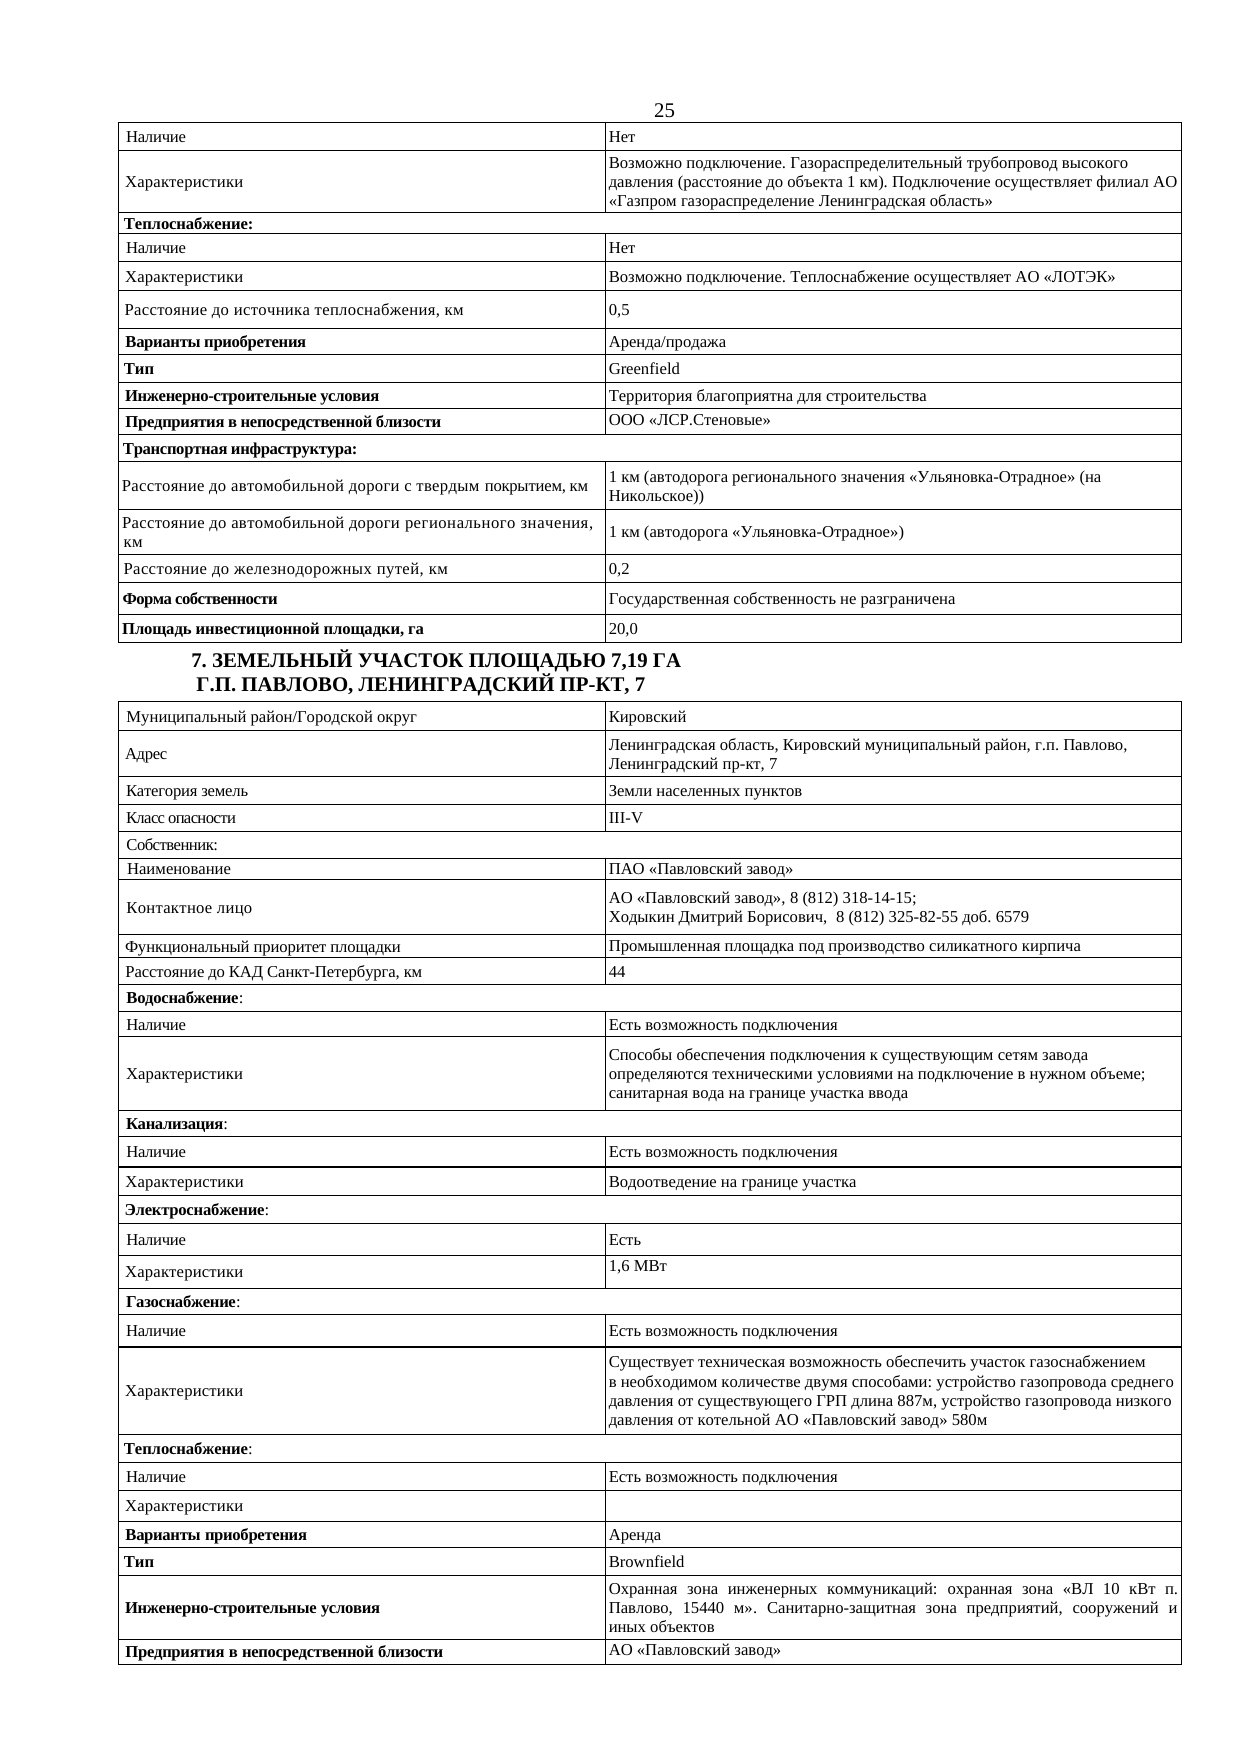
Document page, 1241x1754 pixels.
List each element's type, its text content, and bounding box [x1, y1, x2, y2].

table_cell Наименование [119, 859, 605, 879]
table_cell Территория благоприятна для строительства [606, 383, 1181, 408]
table_cell Класс опасности [119, 805, 605, 831]
table_cell Greenfield [606, 355, 1181, 382]
table_cell Наличие [119, 1315, 605, 1346]
table_cell Водоснабжение: [119, 985, 1181, 1011]
table_cell Расстояние до автомобильной дороги регионального значения, км [119, 510, 605, 554]
table_cell ПАО «Павловский завод» [606, 859, 1181, 879]
table_cell Возможно подключение. Теплоснабжение осуществляет АО «ЛОТЭК» [606, 262, 1181, 290]
table_cell Теплоснабжение: [119, 1435, 1181, 1462]
table_cell Аренда/продажа [606, 329, 1181, 354]
table_cell Предприятия в непосредственной близости [119, 409, 605, 434]
table_cell Способы обеспечения подключения к существующим сетям завода определяются техническими условиями на подключение в нужном объеме; санитарная вода на границе участка ввода [606, 1037, 1181, 1109]
table_cell Газоснабжение: [119, 1289, 1181, 1313]
table_cell Есть возможность подключения [606, 1012, 1181, 1036]
table_cell Расстояние до железнодорожных путей, км [119, 555, 605, 582]
table_cell Инженерно-строительные условия [119, 383, 605, 408]
table_cell ООО «ЛСР.Стеновые» 187330 Ленинградская область, Кировский район, г.Отрадное, ш.Никольское, д.55 [606, 409, 1181, 434]
table_cell 44 [606, 958, 1181, 984]
table_cell Характеристики [119, 1037, 605, 1109]
table_cell III-V [606, 805, 1181, 831]
table_cell Предприятия в непосредственной близости [119, 1640, 605, 1663]
table_cell Нет [606, 234, 1181, 261]
table_cell Нет [606, 123, 1181, 150]
table_cell Есть возможность подключения [606, 1463, 1181, 1489]
table_cell Адрес [119, 731, 605, 776]
table_cell Есть возможность подключения [606, 1137, 1181, 1166]
table_cell Характеристики [119, 1256, 605, 1287]
table_cell Характеристики [119, 151, 605, 212]
table_cell Характеристики [119, 1168, 605, 1195]
table_cell Государственная собственность не разграничена [606, 583, 1181, 613]
table_cell Brownfield [606, 1548, 1181, 1575]
table_cell 1 км (автодорога регионального значения «Ульяновка-Отрадное» (на Никольское)) [606, 462, 1181, 509]
table_cell Расстояние до автомобильной дороги с твердым покрытием, км [119, 462, 605, 509]
table_cell Транспортная инфраструктура: [119, 435, 1181, 461]
table_cell Инженерно-строительные условия [119, 1576, 605, 1639]
table_cell Наличие [119, 1224, 605, 1255]
table_cell Существует техническая возможность обеспечить участок газоснабжением в необходимом количестве двумя способами: устройство газопровода среднего давления от существующего ГРП длина 887м, устройство газопровода низкого давления от котельной АО «Павловский завод» 580м [606, 1348, 1181, 1434]
table_cell Характеристики [119, 262, 605, 290]
table_cell Характеристики [119, 1348, 605, 1434]
table_cell АО «Павловский завод» [606, 1640, 1181, 1663]
table_cell Форма собственности [119, 583, 605, 613]
table_cell Контактное лицо [119, 880, 605, 934]
table_cell Возможно подключение. Газораспределительный трубопровод высокого давления (расстояние до объекта 1 км). Подключение осуществляет филиал АО «Газпром газораспределение Ленинградская область» [606, 151, 1181, 212]
table_cell Расстояние до КАД Санкт-Петербурга, км [119, 958, 605, 984]
table_cell [606, 1491, 1181, 1521]
table_cell Наличие [119, 123, 605, 150]
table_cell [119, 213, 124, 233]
table_cell Муниципальный район/Городской округ [119, 702, 605, 730]
table_cell 1 км (автодорога «Ульяновка-Отрадное») [606, 510, 1181, 554]
table_cell Варианты приобретения [119, 329, 605, 354]
table_cell Наличие [119, 234, 605, 261]
table_cell Собственник: [119, 832, 1181, 858]
table_cell Характеристики [119, 1491, 605, 1521]
table_cell Тип [119, 355, 605, 382]
table_cell АО «Павловский завод», 8 (812) 318-14-15; Ходыкин Дмитрий Борисович, 8 (812) 325-82-55 доб. 6579 [606, 880, 1181, 934]
table_cell Наличие [119, 1137, 605, 1166]
table_cell Электроснабжение: [119, 1196, 1181, 1223]
table_cell Водоотведение на границе участка [606, 1168, 1181, 1195]
table_cell 0,2 [606, 555, 1181, 582]
table_cell Расстояние до источника теплоснабжения, км [119, 291, 605, 328]
table_cell 20,0 [606, 615, 1181, 642]
table_cell Канализация: [119, 1111, 1181, 1136]
table_cell Ленинградская область, Кировский муниципальный район, г.п. Павлово, Ленинградский пр-кт, 7 [606, 731, 1181, 776]
table_cell Площадь инвестиционной площадки, га [119, 615, 605, 642]
table_cell Есть [606, 1224, 1181, 1255]
table_cell Наличие [119, 1012, 605, 1036]
table_cell Варианты приобретения [119, 1522, 605, 1547]
table_cell Охранная зона инженерных коммуникаций: охранная зона «ВЛ 10 кВт п. Павлово, 15440 м». Санитарно-защитная зона предприятий, сооружений и иных объектов [606, 1576, 1181, 1639]
table_cell Наличие [119, 1463, 605, 1489]
table_cell Тип [119, 1548, 605, 1575]
table_cell Есть возможность подключения [606, 1315, 1181, 1346]
table_cell Категория земель [119, 777, 605, 804]
table_cell Земли населенных пунктов [606, 777, 1181, 804]
table_cell 0,5 [606, 291, 1181, 328]
table_cell Аренда [606, 1522, 1181, 1547]
table_cell Функциональный приоритет площадки [119, 935, 605, 957]
table_cell 7. ЗЕМЕЛЬНЫЙ УЧАСТОК ПЛОЩАДЬЮ 7,19 ГА Г.П. ПАВЛОВО, ЛЕНИНГРАДСКИЙ ПР-КТ, 7 [118, 643, 1181, 701]
table_cell Кировский [606, 702, 1181, 730]
